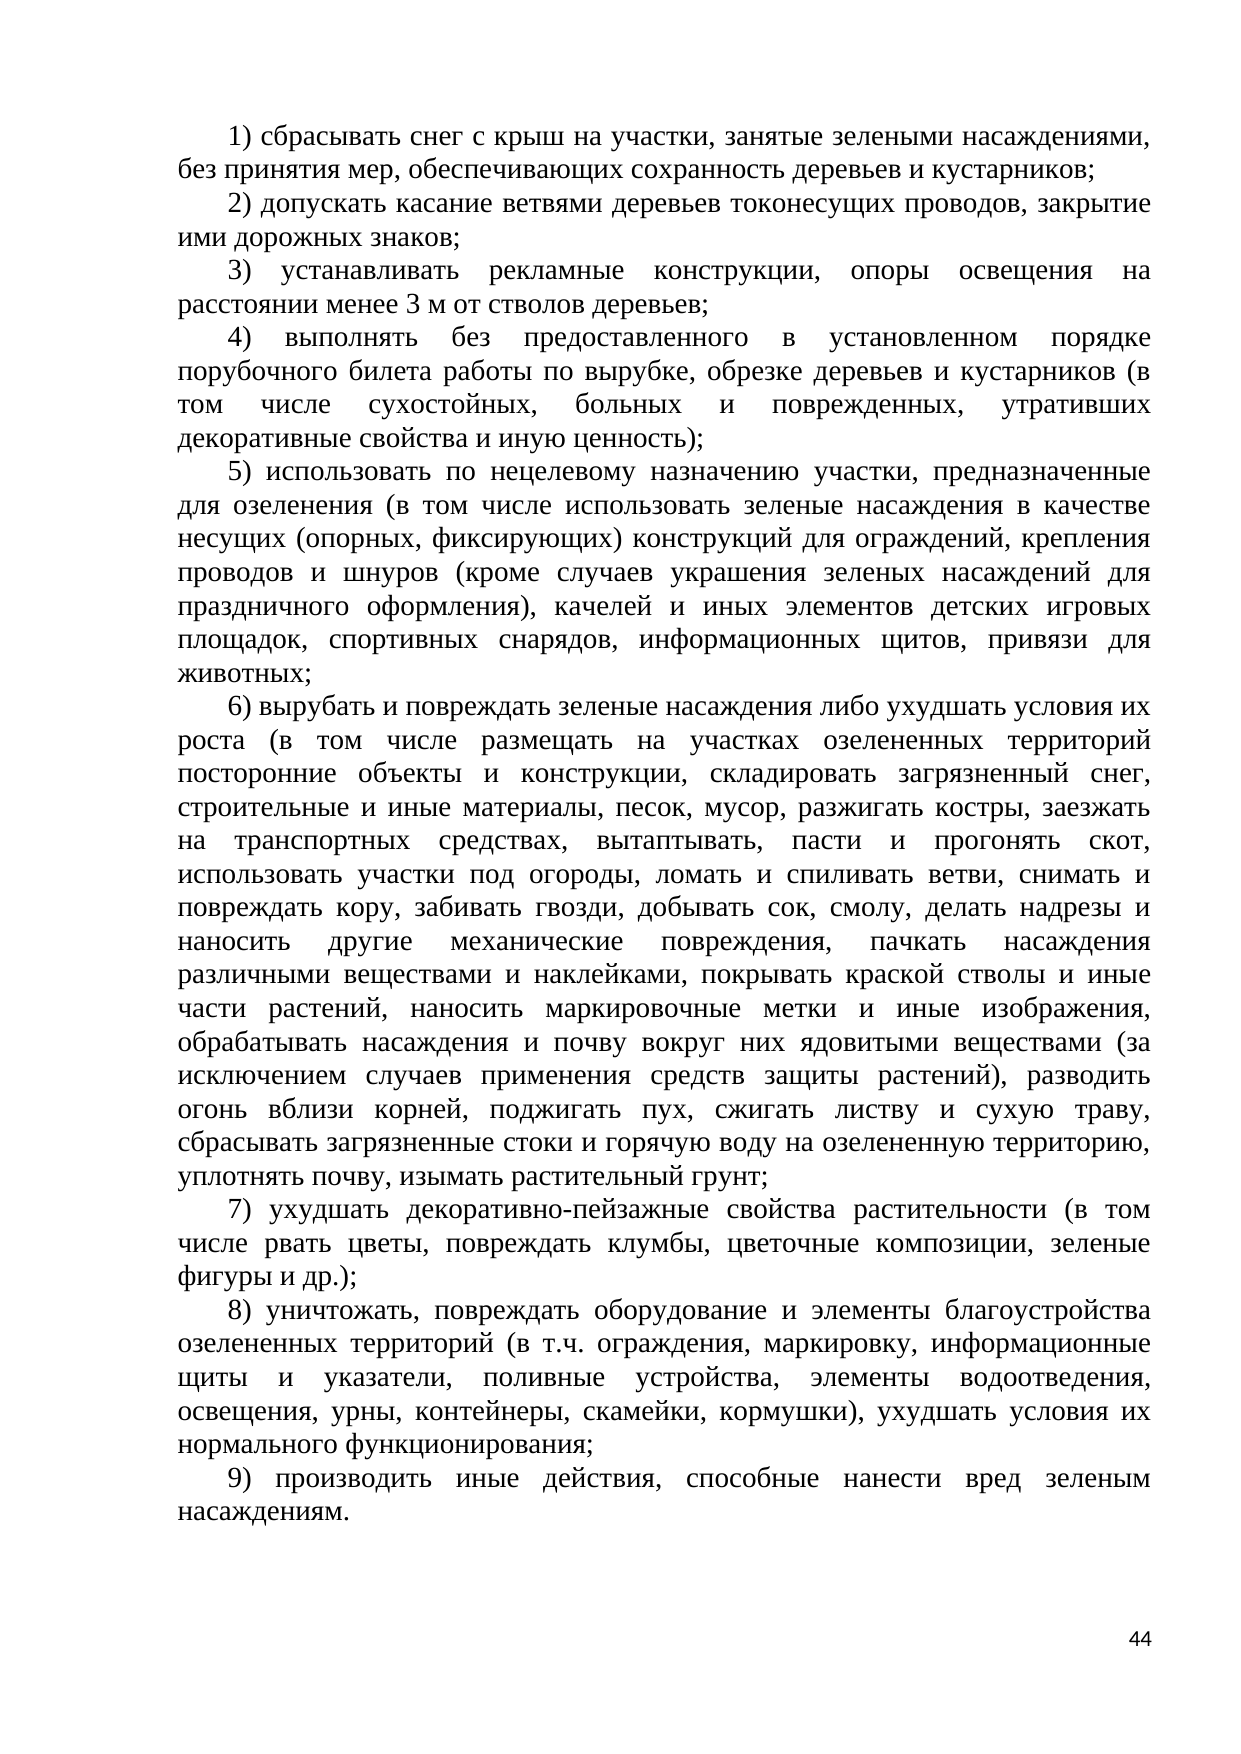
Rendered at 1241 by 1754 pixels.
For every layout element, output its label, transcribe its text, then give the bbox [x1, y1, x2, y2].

text 9) производить иные действия, способные нанести вред зеленым насаждениям. [177, 1460, 1152, 1527]
text 7) ухудшать декоративно-пейзажные свойства растительности (в том числе рвать цветы, повреждать клумбы, цветочные композиции, зеленые фигуры и др.); [177, 1191, 1152, 1292]
text 4) выполнять без предоставленного в установленном порядке порубочного билета работы по вырубке, обрезке деревьев и кустарников (в том числе сухостойных, больных и поврежденных, утративших декоративные свойства и иную ценность); [177, 319, 1152, 453]
text 3) устанавливать рекламные конструкции, опоры освещения на расстоянии менее 3 м от стволов деревьев; [177, 252, 1152, 319]
text 2) допускать касание ветвями деревьев токонесущих проводов, закрытие ими дорожных знаков; [177, 185, 1152, 252]
text 6) вырубать и повреждать зеленые насаждения либо ухудшать условия их роста (в том числе размещать на участках озелененных территорий посторонние объекты и конструкции, складировать загрязненный снег, строительные и иные материалы, песок, мусор, разжигать костры, заезжать на транспортных средствах, вытаптывать, пасти и прогонять скот, использовать участки под огороды, ломать и спиливать ветви, снимать и повреждать кору, забивать гвозди, добывать сок, смолу, делать надрезы и наносить другие механические повреждения, пачкать насаждения различными веществами и наклейками, покрывать краской стволы и иные части растений, наносить маркировочные метки и иные изображения, обрабатывать насаждения и почву вокруг них ядовитыми веществами (за исключением случаев применения средств защиты растений), разводить огонь вблизи корней, поджигать пух, сжигать листву и сухую траву, сбрасывать загрязненные стоки и горячую воду на озелененную территорию, уплотнять почву, изымать растительный грунт; [177, 688, 1152, 1191]
text 5) использовать по нецелевому назначению участки, предназначенные для озеленения (в том числе использовать зеленые насаждения в качестве несущих (опорных, фиксирующих) конструкций для ограждений, крепления проводов и шнуров (кроме случаев украшения зеленых насаждений для праздничного оформления), качелей и иных элементов детских игровых площадок, спортивных снарядов, информационных щитов, привязи для животных; [177, 453, 1152, 688]
text 1) сбрасывать снег с крыш на участки, занятые зелеными насаждениями, без принятия мер, обеспечивающих сохранность деревьев и кустарников; [177, 118, 1152, 185]
text 8) уничтожать, повреждать оборудование и элементы благоустройства озелененных территорий (в т.ч. ограждения, маркировку, информационные щиты и указатели, поливные устройства, элементы водоотведения, освещения, урны, контейнеры, скамейки, кормушки), ухудшать условия их нормального функционирования; [177, 1292, 1152, 1460]
